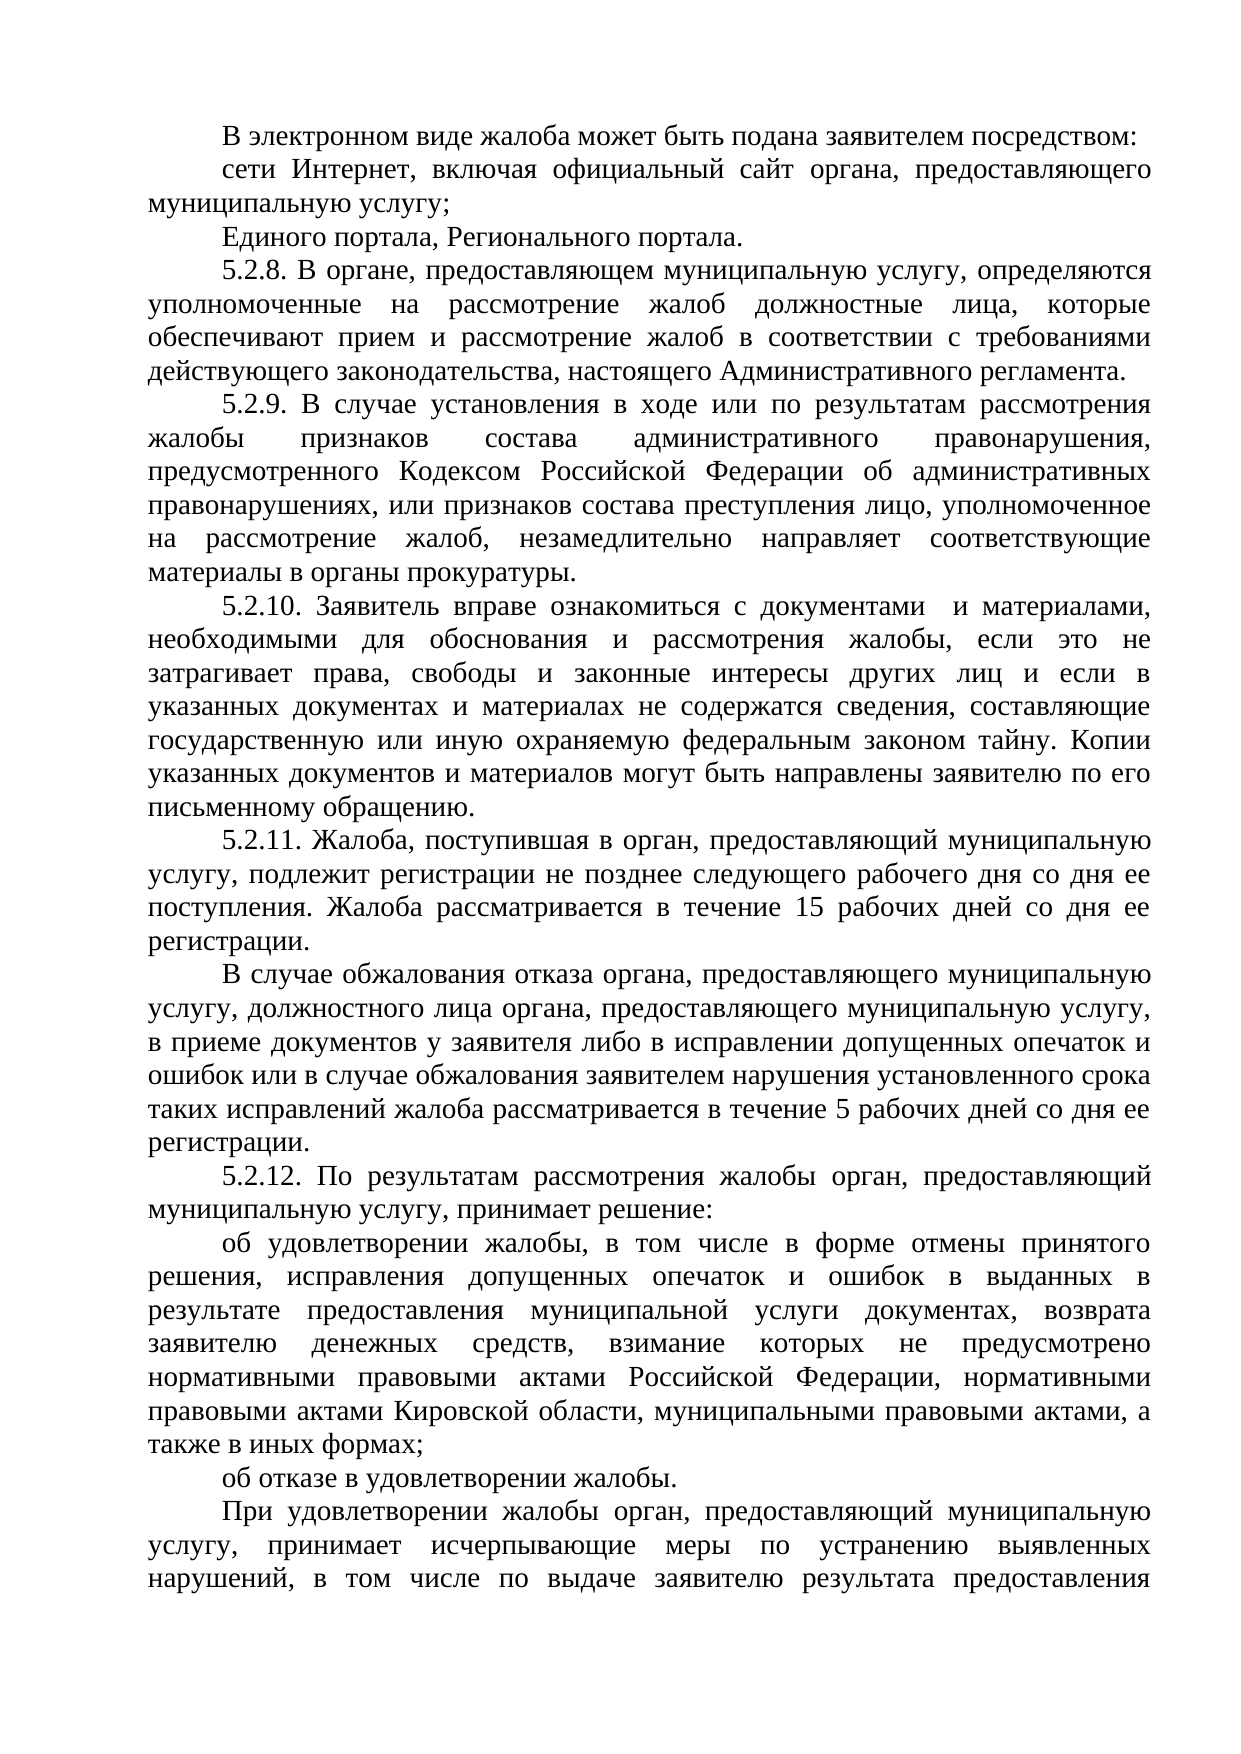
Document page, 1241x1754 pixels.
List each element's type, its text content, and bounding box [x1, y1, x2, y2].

text В электронном виде жалоба может быть подана заявителем посредством: [148, 118, 1152, 152]
text об отказе в удовлетворении жалобы. [148, 1460, 1152, 1493]
text 5.2.12. По результатам рассмотрения жалобы орган, предоставляющий муниципальную услугу, принимает решение: [148, 1158, 1152, 1225]
text 5.2.10. Заявитель вправе ознакомиться с документами и материалами, необходимыми для обоснования и рассмотрения жалобы, если это не затрагивает права, свободы и законные интересы других лиц и если в указанных документах и материалах не содержатся сведения, составляющие государственную или иную охраняемую федеральным законом тайну. Копии указанных документов и материалов могут быть направлены заявителю по его письменному обращению. [148, 588, 1152, 822]
text 5.2.8. В органе, предоставляющем муниципальную услугу, определяются уполномоченные на рассмотрение жалоб должностные лица, которые обеспечивают прием и рассмотрение жалоб в соответствии с требованиями действующего законодательства, настоящего Административного регламента. [148, 252, 1152, 386]
text сети Интернет, включая официальный сайт органа, предоставляющего муниципальную услугу; [148, 152, 1152, 219]
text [148, 1493, 1152, 1594]
text Единого портала, Регионального портала. [148, 219, 1152, 252]
text В случае обжалования отказа органа, предоставляющего муниципальную услугу, должностного лица органа, предоставляющего муниципальную услугу, в приеме документов у заявителя либо в исправлении допущенных опечаток и ошибок или в случае обжалования заявителем нарушения установленного срока таких исправлений жалоба рассматривается в течение 5 рабочих дней со дня ее регистрации. [148, 957, 1152, 1158]
text 5.2.11. Жалоба, поступившая в орган, предоставляющий муниципальную услугу, подлежит регистрации не позднее следующего рабочего дня со дня ее поступления. Жалоба рассматривается в течение 15 рабочих дней со дня ее регистрации. [148, 822, 1152, 957]
text 5.2.9. В случае установления в ходе или по результатам рассмотрения жалобы признаков состава административного правонарушения, предусмотренного Кодексом Российской Федерации об административных правонарушениях, или признаков состава преступления лицо, уполномоченное на рассмотрение жалоб, незамедлительно направляет соответствующие материалы в органы прокуратуры. [148, 386, 1152, 588]
text об удовлетворении жалобы, в том числе в форме отмены принятого решения, исправления допущенных опечаток и ошибок в выданных в результате предоставления муниципальной услуги документах, возврата заявителю денежных средств, взимание которых не предусмотрено нормативными правовыми актами Российской Федерации, нормативными правовыми актами Кировской области, муниципальными правовыми актами, а также в иных формах; [148, 1225, 1152, 1460]
